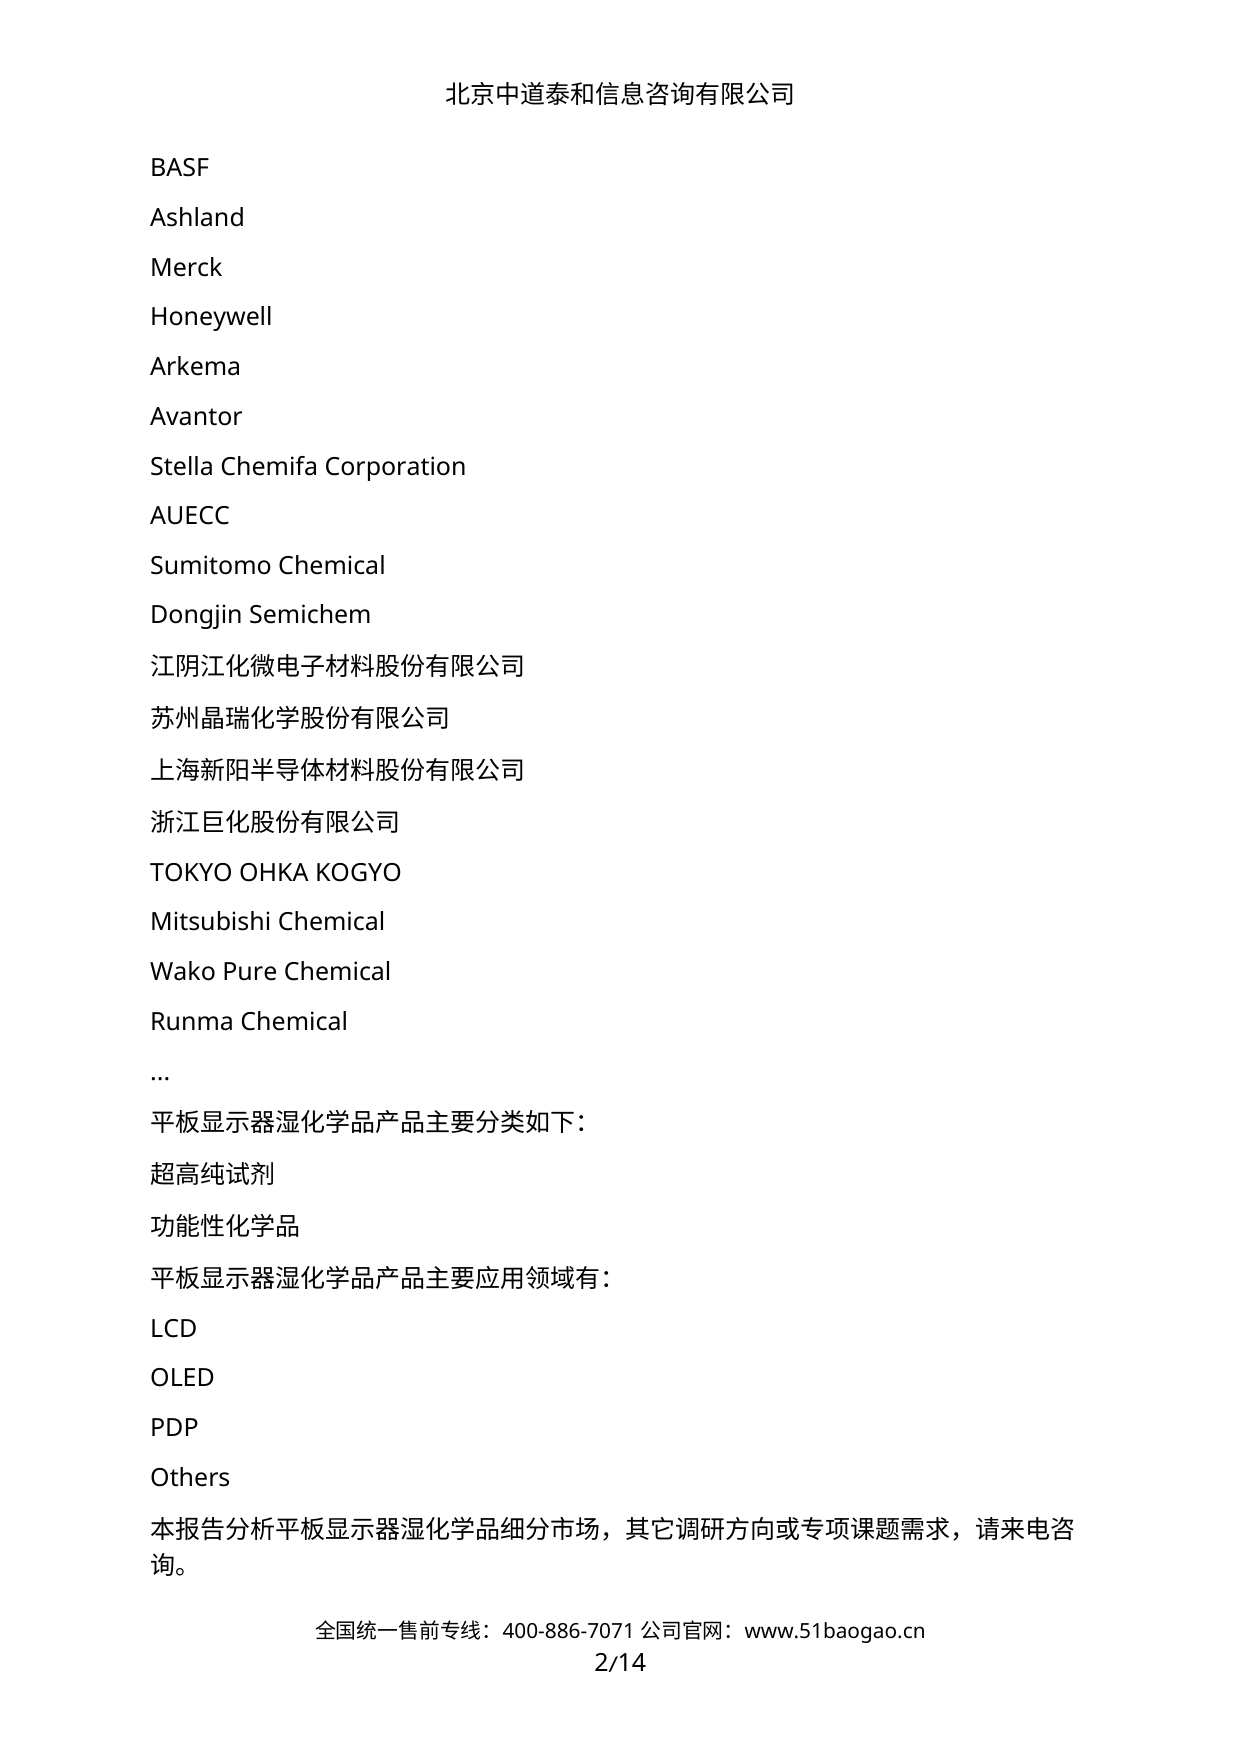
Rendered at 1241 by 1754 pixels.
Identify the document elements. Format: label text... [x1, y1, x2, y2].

text ... [150, 1053, 1090, 1087]
text 苏州晶瑞化学股份有限公司 [150, 699, 1090, 735]
text Arkema [150, 349, 1090, 383]
text Ashland [150, 200, 1090, 234]
text 功能性化学品 [150, 1207, 1090, 1243]
text Sumitomo Chemical [150, 547, 1090, 582]
text Merck [150, 249, 1090, 283]
text 平板显示器湿化学品产品主要应用领域有： [150, 1258, 1090, 1295]
text Others [150, 1459, 1090, 1493]
text 超高纯试剂 [150, 1155, 1090, 1191]
text Stella Chemifa Corporation [150, 448, 1090, 482]
text PDP [150, 1410, 1090, 1444]
text 浙江巨化股份有限公司 [150, 802, 1090, 839]
text 上海新阳半导体材料股份有限公司 [150, 751, 1090, 787]
text TOKYO OHKA KOGYO [150, 854, 1090, 888]
text OLED [150, 1360, 1090, 1394]
text BASF [150, 150, 1090, 184]
text Dongjin Semichem [150, 597, 1090, 631]
text Avantor [150, 398, 1090, 432]
text 平板显示器湿化学品产品主要分类如下： [150, 1103, 1090, 1139]
text LCD [150, 1310, 1090, 1344]
text 本报告分析平板显示器湿化学品细分市场，其它调研方向或专项课题需求，请来电咨询。 [150, 1509, 1090, 1582]
text Runma Chemical [150, 1003, 1090, 1037]
text Mitsubishi Chemical [150, 904, 1090, 938]
text Wako Pure Chemical [150, 954, 1090, 988]
text AUECC [150, 498, 1090, 532]
text 江阴江化微电子材料股份有限公司 [150, 647, 1090, 683]
text Honeywell [150, 299, 1090, 333]
